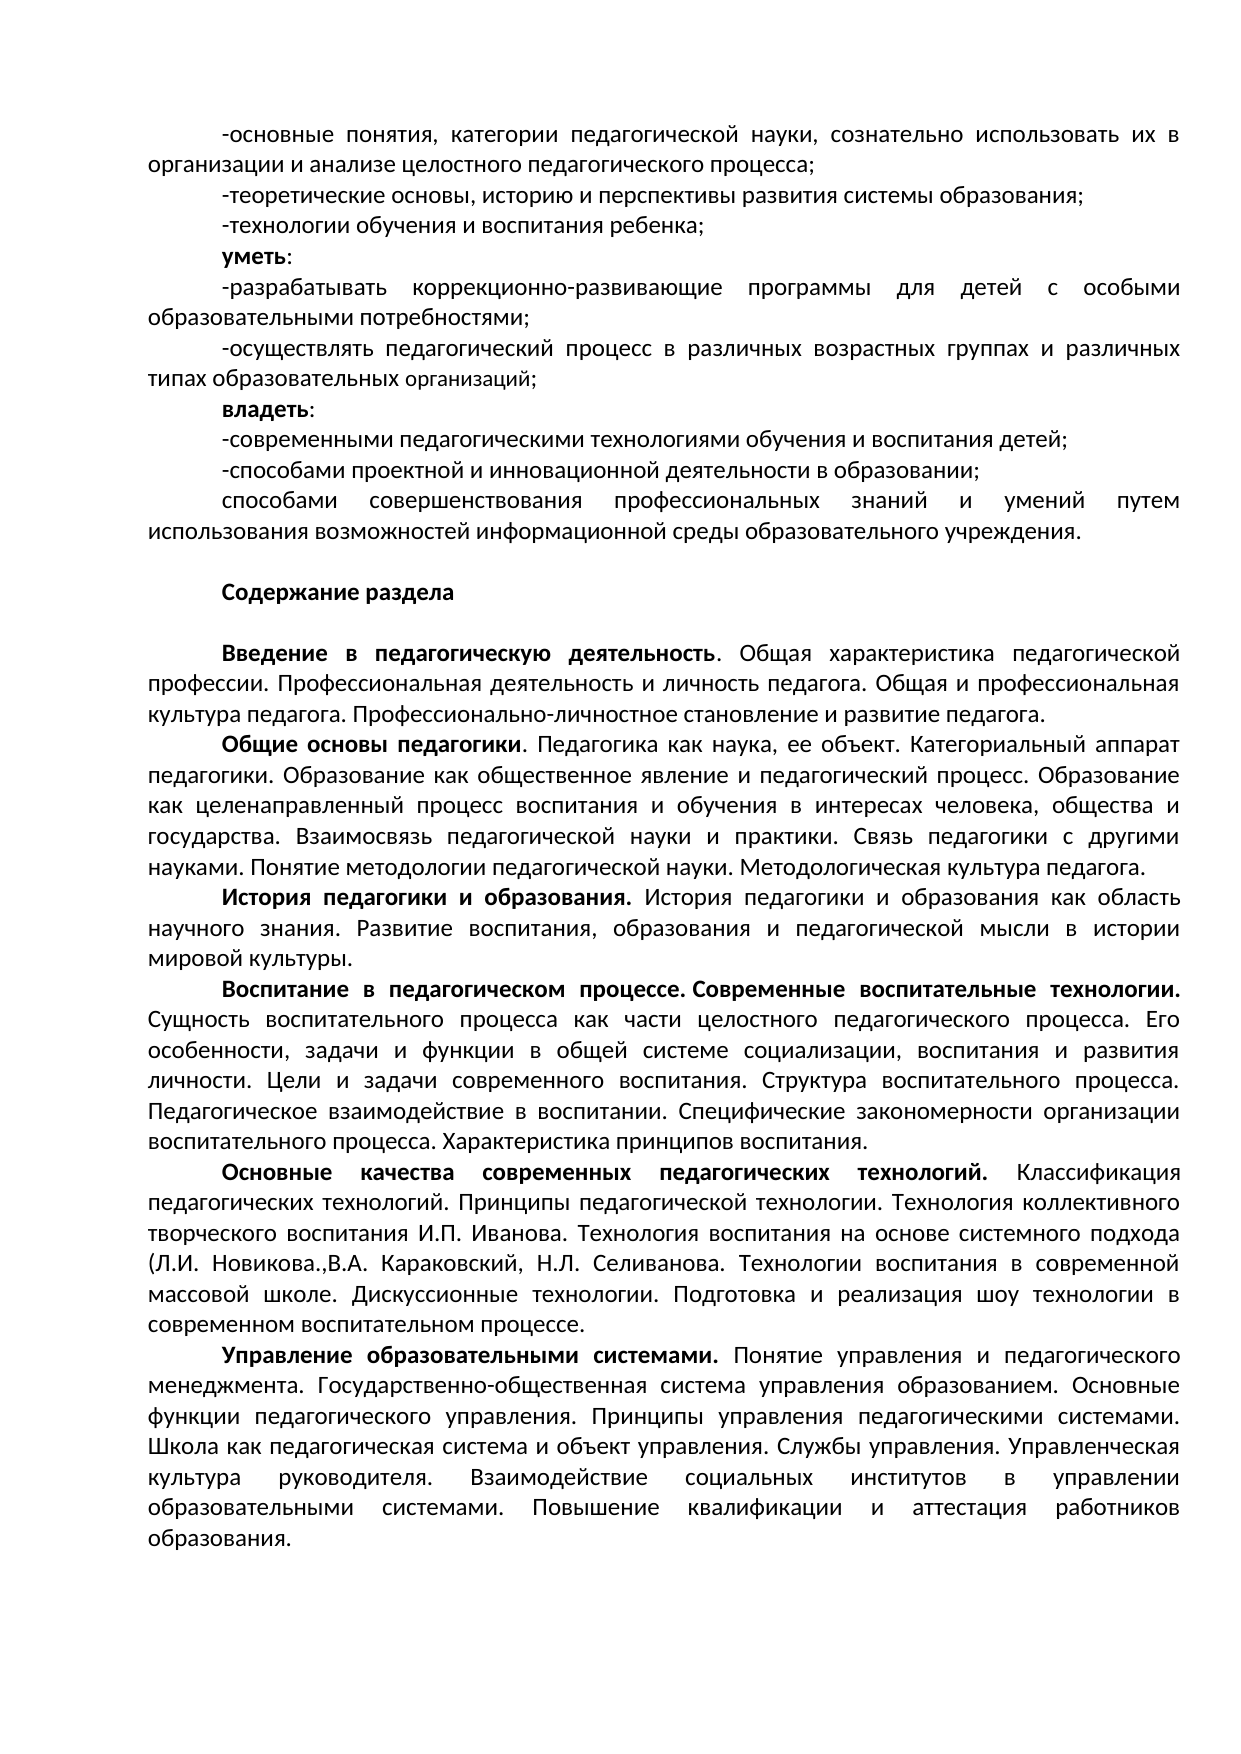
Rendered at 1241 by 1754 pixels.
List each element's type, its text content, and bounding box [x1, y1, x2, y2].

text -технологии обучения и воспитания ребенка; [148, 210, 1181, 240]
text способами совершенствования профессиональных знаний и умений путем использования возможностей информационной среды образовательного учреждения. [148, 484, 1181, 545]
text -разрабатывать коррекционно-развивающие программы для детей с особыми образовательными потребностями; [148, 271, 1181, 332]
text История педагогики и образования. История педагогики и образования как область научного знания. Развитие воспитания, образования и педагогической мысли в истории мировой культуры. [148, 881, 1181, 973]
text -современными педагогическими технологиями обучения и воспитания детей; [148, 423, 1181, 454]
text -способами проектной и инновационной деятельности в образовании; [148, 454, 1181, 484]
text -основные понятия, категории педагогической науки, сознательно использовать их в организации и анализе целостного педагогического процесса; [148, 118, 1181, 179]
text -теоретические основы, историю и перспективы развития системы образования; [148, 179, 1181, 210]
text Управление образовательными системами. Понятие управления и педагогического менеджмента. Государственно-общественная система управления образованием. Основные функции педагогического управления. Принципы управления педагогическими системами. Школа как педагогическая система и объект управления. Службы управления. Управленческая культура руководителя. Взаимодействие социальных институтов в управлении образовательными системами. Повышение квалификации и аттестация работников образования. [148, 1339, 1181, 1553]
text Общие основы педагогики. Педагогика как наука, ее объект. Категориальный аппарат педагогики. Образование как общественное явление и педагогический процесс. Образование как целенаправленный процесс воспитания и обучения в интересах человека, общества и государства. Взаимосвязь педагогической науки и практики. Связь педагогики с другими науками. Понятие методологии педагогической науки. Методологическая культура педагога. [148, 728, 1181, 881]
text -осуществлять педагогический процесс в различных возрастных группах и различных типах образовательных организаций; [148, 332, 1181, 393]
text Воспитание в педагогическом процессе. Современные воспитательные технологии. Сущность воспитательного процесса как части целостного педагогического процесса. Его особенности, задачи и функции в общей системе социализации, воспитания и развития личности. Цели и задачи современного воспитания. Структура воспитательного процесса. Педагогическое взаимодействие в воспитании. Специфические закономерности организации воспитательного процесса. Характеристика принципов воспитания. [148, 973, 1181, 1156]
text уметь: [148, 240, 1181, 271]
text Введение в педагогическую деятельность. Общая характеристика педагогической профессии. Профессиональная деятельность и личность педагога. Общая и профессиональная культура педагога. Профессионально-личностное становление и развитие педагога. [148, 637, 1181, 728]
text Основные качества современных педагогических технологий. Классификация педагогических технологий. Принципы педагогической технологии. Технология коллективного творческого воспитания И.П. Иванова. Технология воспитания на основе системного подхода (Л.И. Новикова.,В.А. Караковский, Н.Л. Селиванова. Технологии воспитания в современной массовой школе. Дискуссионные технологии. Подготовка и реализация шоу технологии в современном воспитательном процессе. [148, 1156, 1181, 1339]
subtitle Содержание раздела [148, 576, 1181, 606]
text владеть: [148, 393, 1181, 423]
